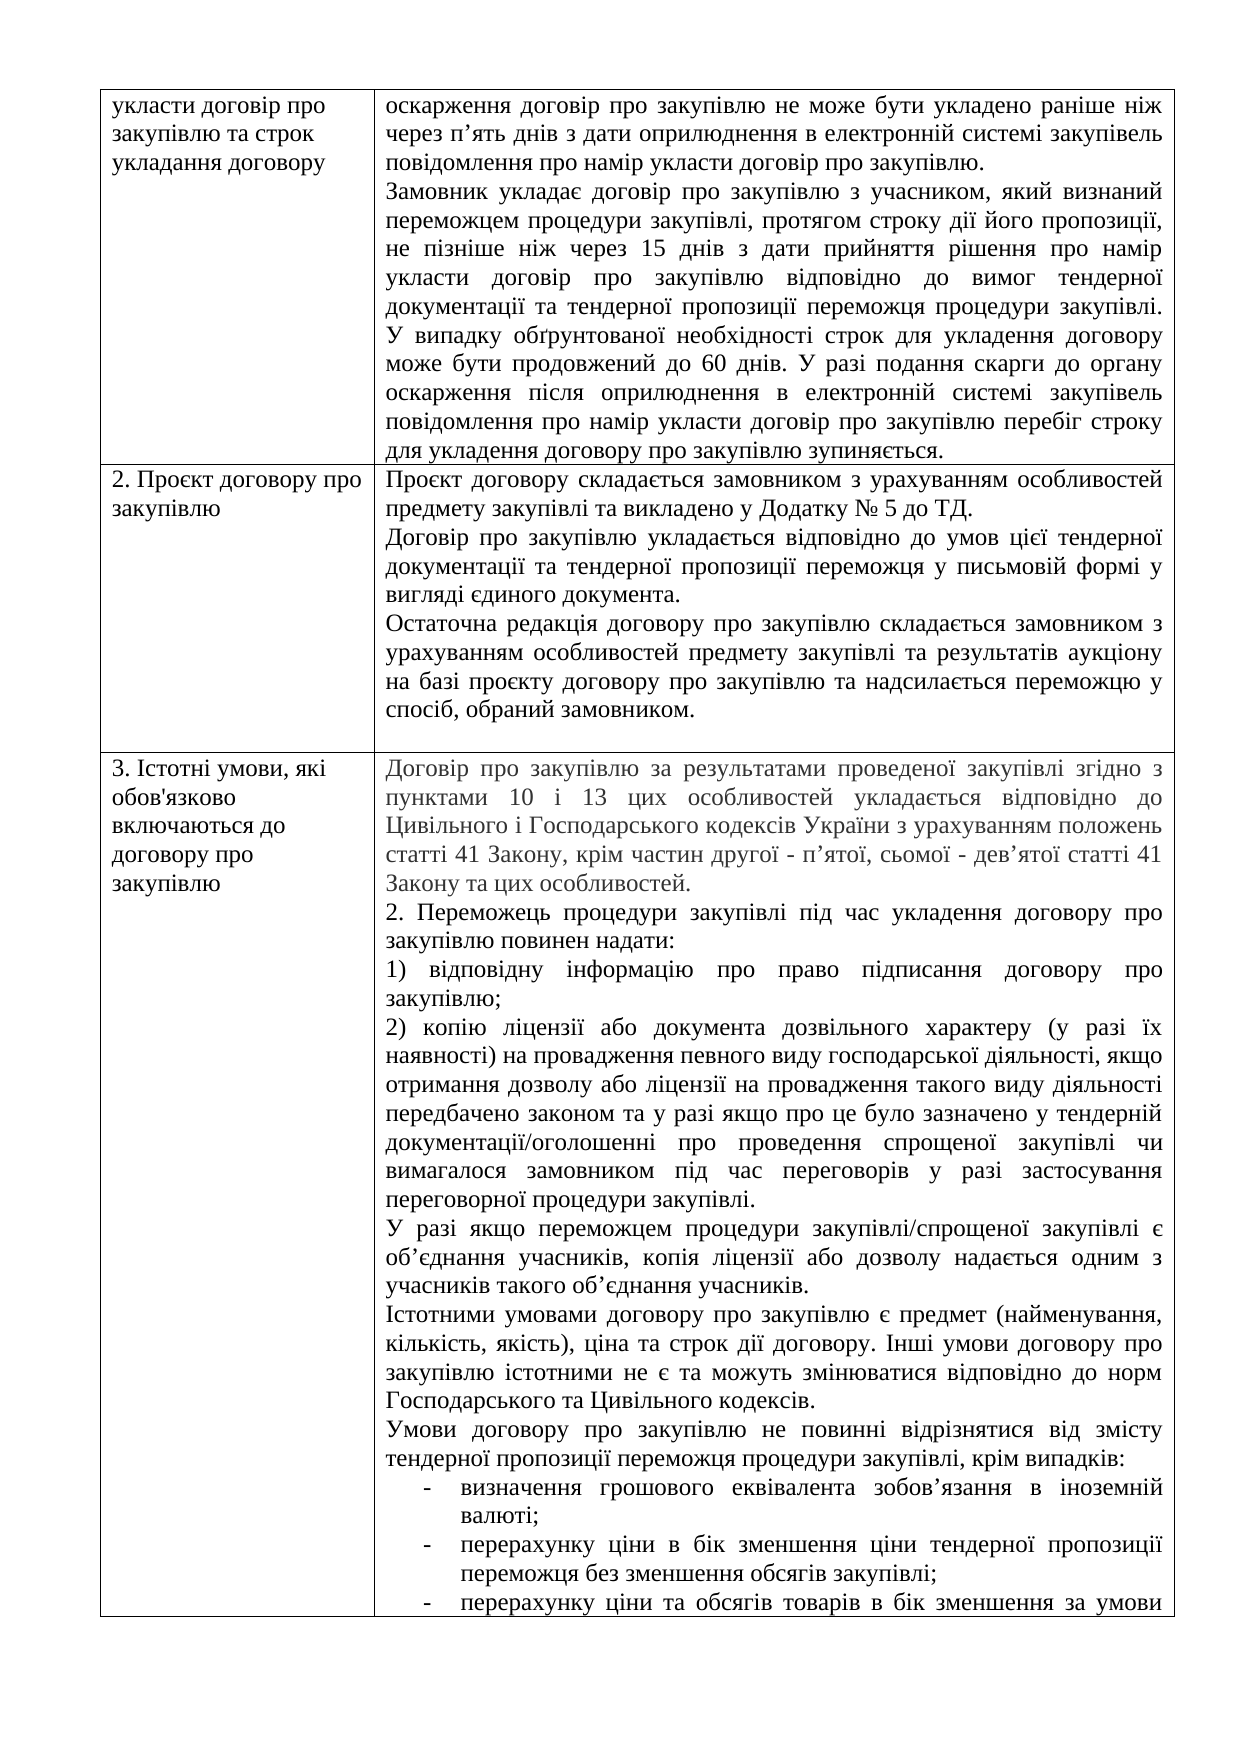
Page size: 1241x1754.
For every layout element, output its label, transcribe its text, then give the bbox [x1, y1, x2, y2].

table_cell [101, 90, 374, 463]
table_cell Проєкт договору складається замовником з урахуванням особливостей предмету закупівлі та викладено у Додатку № 5 до ТД. Договір про закупівлю укладається відповідно до умов цієї тендерної документації та тендерної пропозиції переможця у письмовій формі у вигляді єдиного документа. Остаточна редакція договору про закупівлю складається замовником з урахуванням особливостей предмету закупівлі та результатів аукціону на базі проєкту договору про закупівлю та надсилається переможцю у спосіб, обраний замовником. [375, 465, 1174, 752]
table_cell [375, 753, 1174, 1616]
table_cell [375, 90, 1174, 463]
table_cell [101, 753, 374, 1616]
table_cell 2. Проєкт договору про закупівлю [101, 465, 374, 752]
